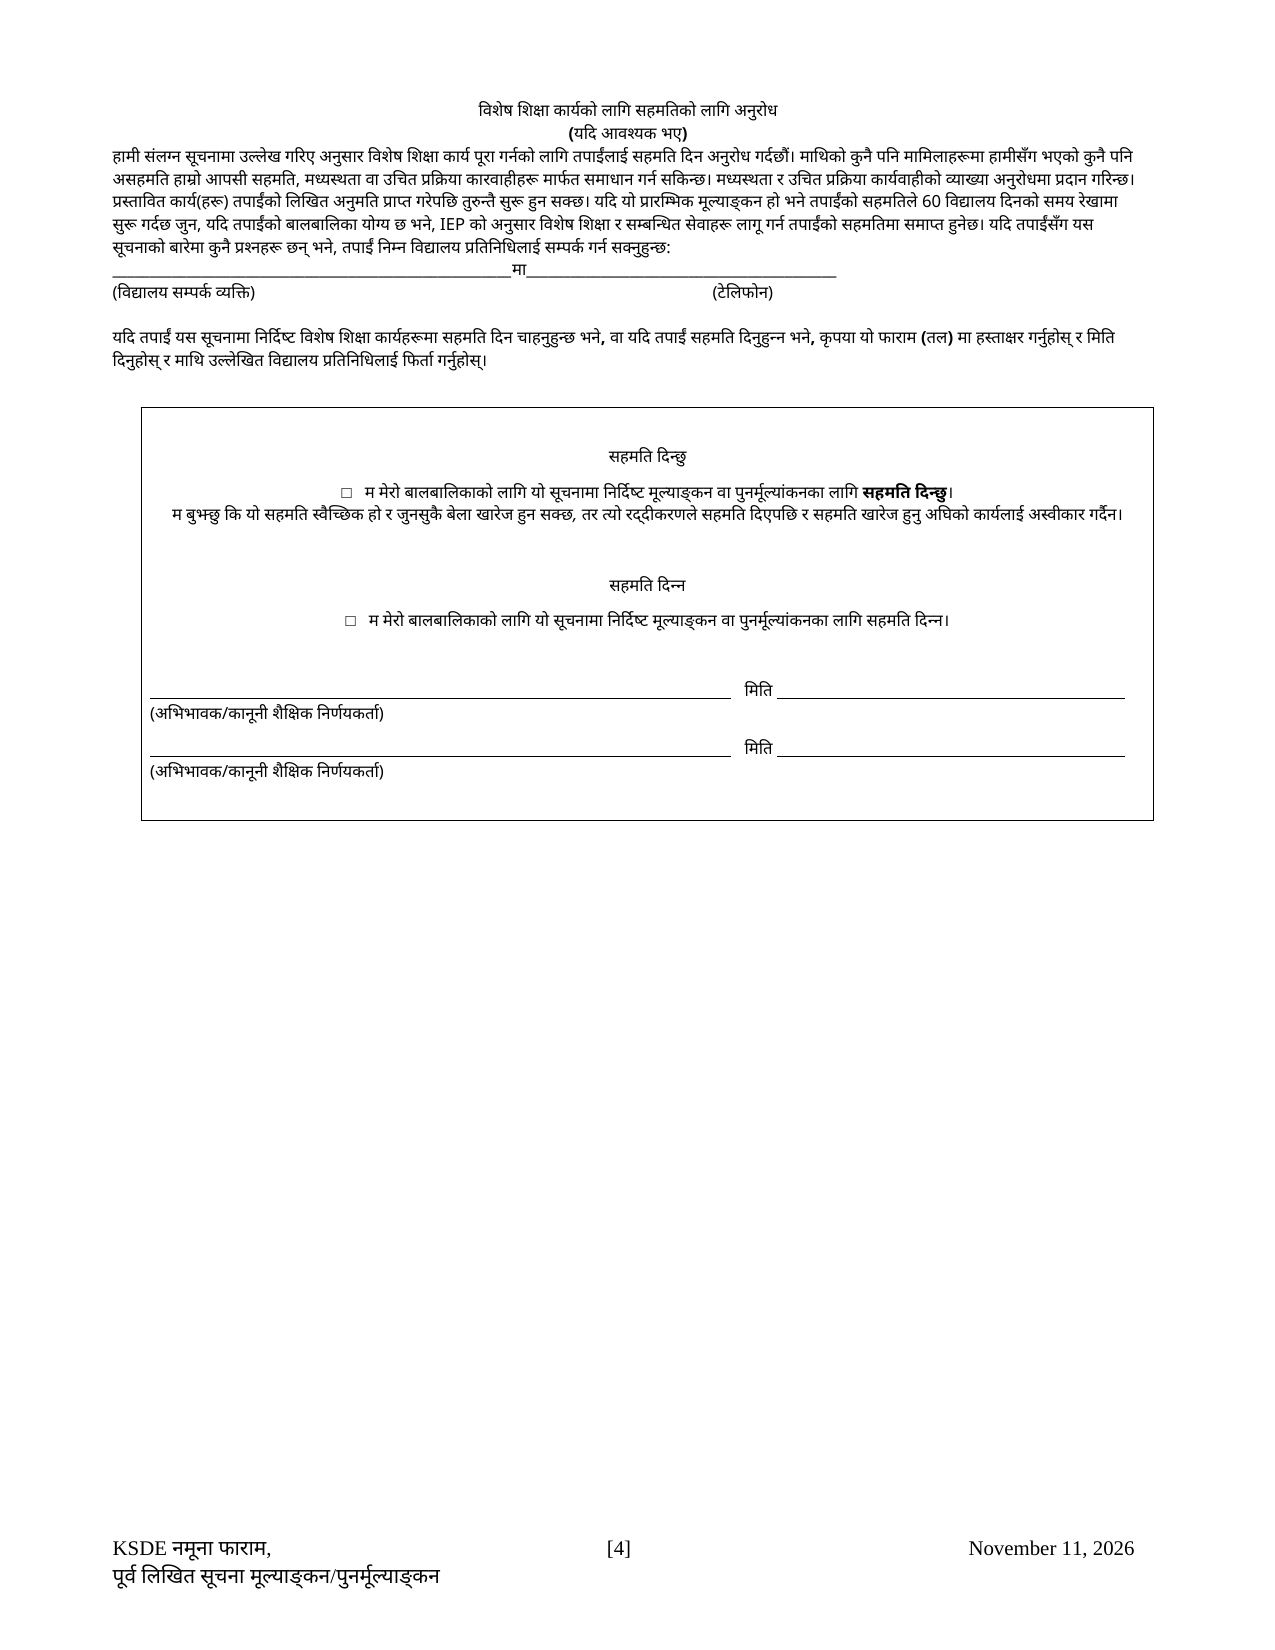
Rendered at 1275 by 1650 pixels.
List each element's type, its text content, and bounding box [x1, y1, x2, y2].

text हामी संलग्न सूचनामा उल्लेख गरिए अनुसार विशेष शिक्षा कार्य पूरा गर्नको लागि तपाईंलाई सहमति दिन अनुरोध गर्दछौं। माथिको कुनै पनि मामिलाहरूमा हामीसँग भएको कुनै पनि असहमति हाम्रो आपसी सहमति, मध्यस्थता वा उचित प्रक्रिया कारवाहीहरू मार्फत समाधान गर्न सकिन्छ। मध्यस्थता र उचित प्रक्रिया कार्यवाहीको व्याख्या अनुरोधमा प्रदान गरिन्छ। प्रस्तावित कार्य(हरू) तपाईंको लिखित अनुमति प्राप्त गरेपछि तुरुन्तै सुरू हुन सक्छ। यदि यो प्रारम्भिक मूल्याङ्कन हो भने तपाईंको सहमतिले 60 विद्यालय दिनको समय रेखामा सुरू गर्दछ जुन, यदि तपाईंको बालबालिका योग्य छ भने, IEP को अनुसार विशेष शिक्षा र सम्बन्धित सेवाहरू लागू गर्न तपाईंको सहमतिमा समाप्त हुनेछ। यदि तपाईंसँग यस सूचनाको बारेमा कुनै प्रश्नहरू छन् भने, तपाईं निम्न विद्यालय प्रतिनिधिलाई सम्पर्क गर्न सक्नुहुन्छ: [112, 144, 1143, 258]
text (अभिभावक/कानूनी शैक्षिक निर्णयकर्ता) [142, 757, 1153, 782]
text सहमति दिन्न [142, 570, 1153, 596]
text (अभिभावक/कानूनी शैक्षिक निर्णयकर्ता) [142, 699, 1153, 724]
text सहमति दिन्छु [142, 442, 1153, 468]
text (विद्यालय सम्पर्क व्यक्ति) (टेलिफोन) [112, 281, 1143, 303]
subtitle विशेष शिक्षा कार्यको लागि सहमतिको लागि अनुरोध [112, 99, 1143, 122]
text ______________________________________________________मा__________________________________________ [112, 258, 1143, 281]
text यदि तपाईं यस सूचनामा निर्दिष्ट विशेष शिक्षा कार्यहरूमा सहमति दिन चाहनुहुन्छ भने, वा यदि तपाईं सहमति दिनुहुन्न भने, कृपया यो फाराम (तल) मा हस्ताक्षर गर्नुहोस् र मिति दिनुहोस् र माथि उल्लेखित विद्यालय प्रतिनिधिलाई फिर्ता गर्नुहोस्। [112, 326, 1143, 372]
subtitle (यदि आवश्यक भए) [112, 122, 1143, 144]
text □ म मेरो बालबालिकाको लागि यो सूचनामा निर्दिष्ट मूल्याङ्कन वा पुनर्मूल्यांकनका लागि सहमति दिन्न। [142, 606, 1153, 631]
text म बुझ्छु कि यो सहमति स्वैच्छिक हो र जुनसुकै बेला खारेज हुन सक्छ, तर त्यो रद्दीकरणले सहमति दिएपछि र सहमति खारेज हुनु अघिको कार्यलाई अस्वीकार गर्दैन। [142, 500, 1153, 526]
text मिति [142, 734, 1153, 757]
text □ म मेरो बालबालिकाको लागि यो सूचनामा निर्दिष्ट मूल्याङ्कन वा पुनर्मूल्यांकनका लागि सहमति दिन्छु। [142, 477, 1153, 500]
text मिति [142, 676, 1153, 699]
